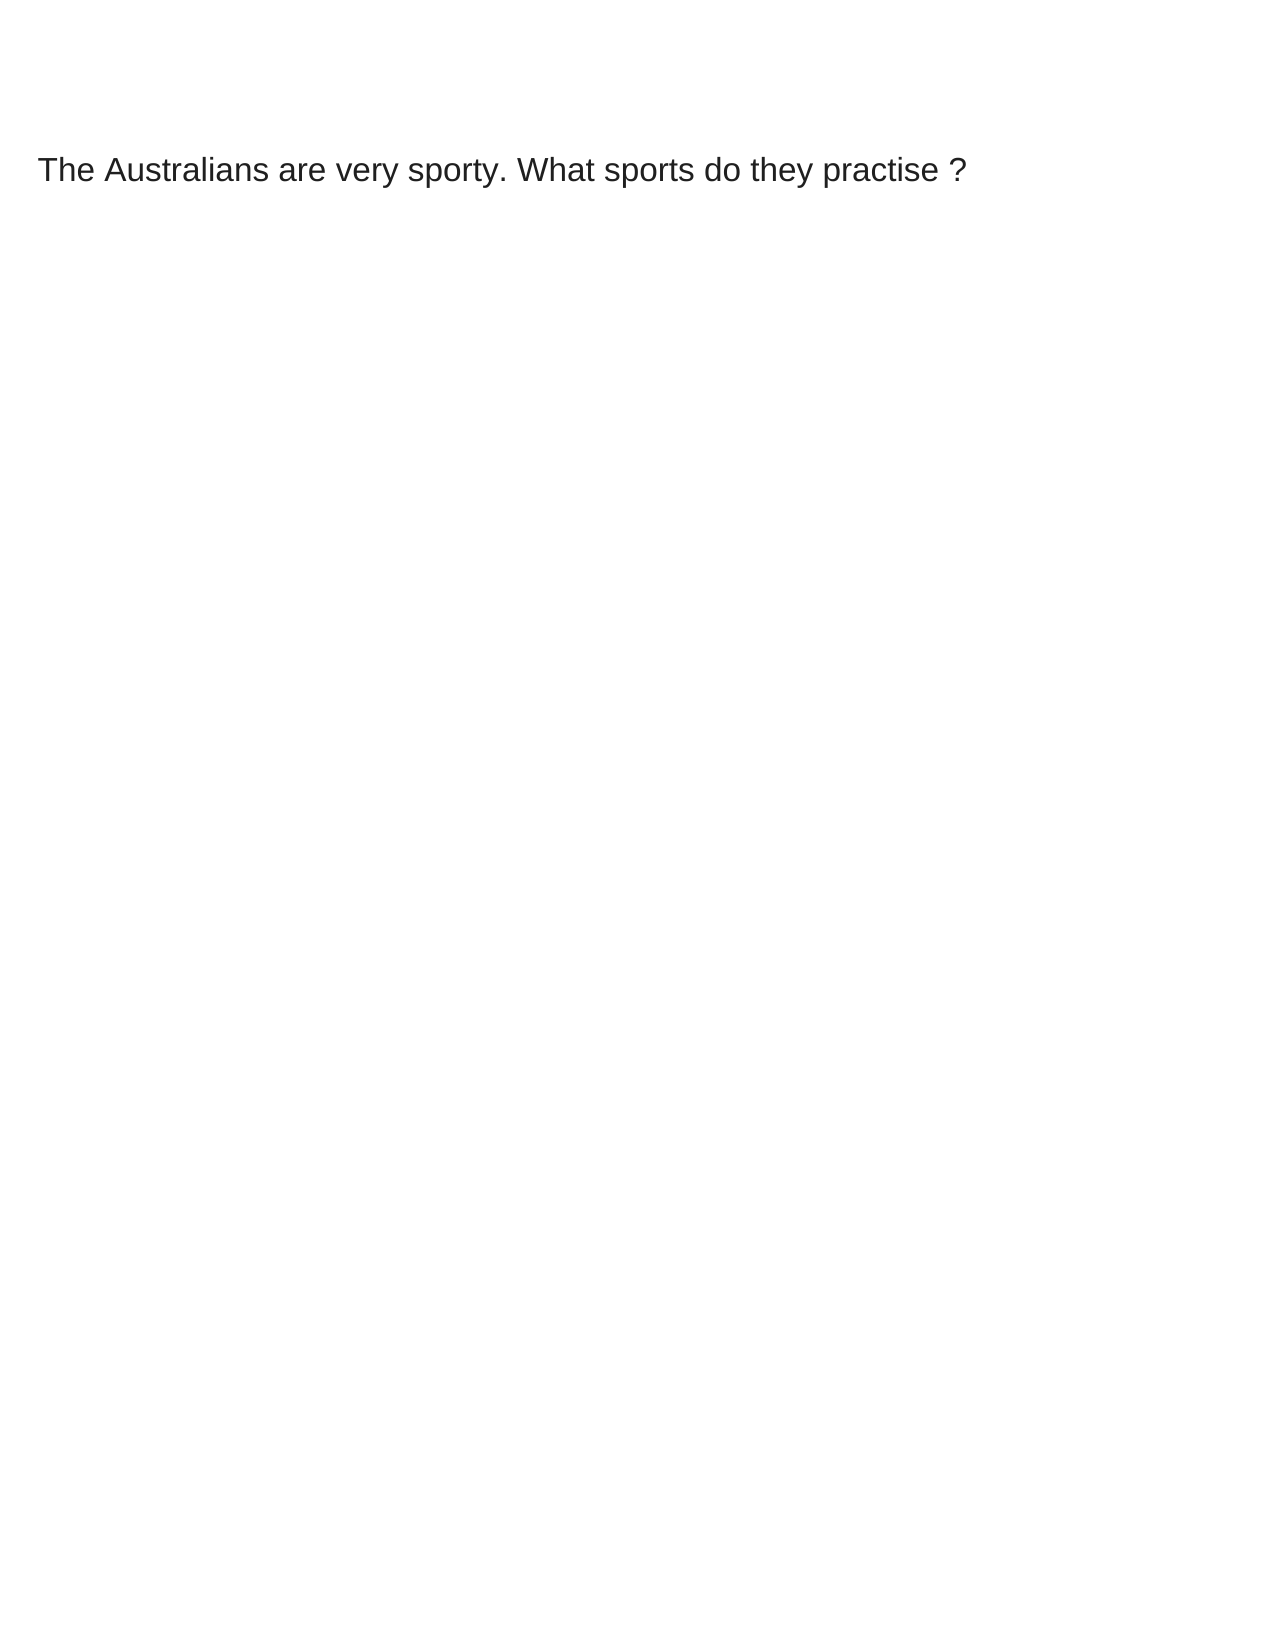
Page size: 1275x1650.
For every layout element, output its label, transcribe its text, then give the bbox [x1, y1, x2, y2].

text The Australians are very sporty. What sports do they practise ? [37, 150, 1087, 188]
